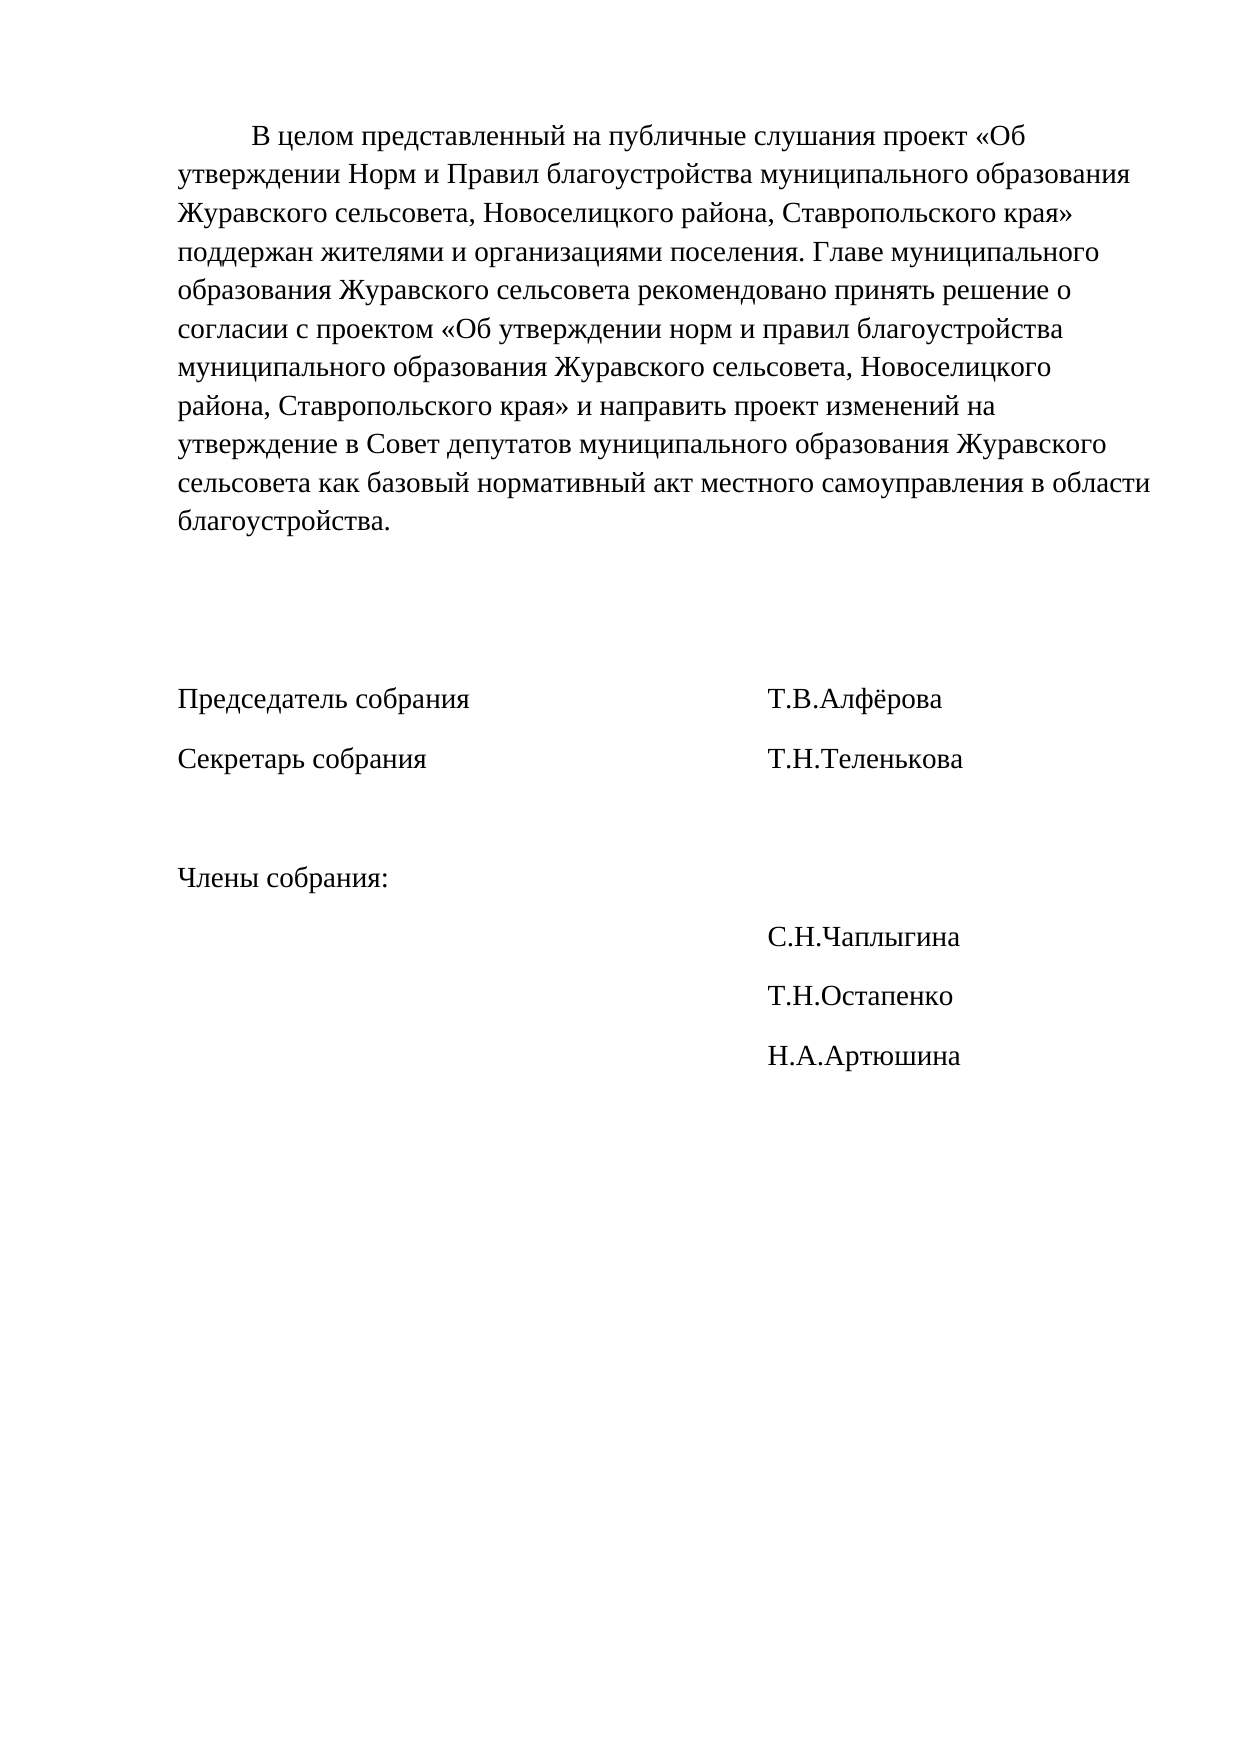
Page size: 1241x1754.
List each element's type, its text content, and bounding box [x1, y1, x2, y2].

text Н.А.Артюшина [177, 1038, 1152, 1071]
text Т.Н.Остапенко [177, 978, 1152, 1012]
text С.Н.Чаплыгина [177, 919, 1152, 953]
text Члены собрания: [177, 860, 1152, 893]
text В целом представленный на публичные слушания проект «Об утверждении Норм и Правил благоустройства муниципального образования Журавского сельсовета, Новоселицкого района, Ставропольского края» поддержан жителями и организациями поселения. Главе муниципального образования Журавского сельсовета рекомендовано принять решение о согласии с проектом «Об утверждении норм и правил благоустройства муниципального образования Журавского сельсовета, Новоселицкого района, Ставропольского края» и направить проект изменений на утверждение в Совет депутатов муниципального образования Журавского сельсовета как базовый нормативный акт местного самоуправления в области благоустройства. [177, 118, 1152, 537]
text Председатель собрания Т.В.Алфёрова [177, 682, 1152, 715]
text Секретарь собрания Т.Н.Теленькова [177, 741, 1152, 774]
